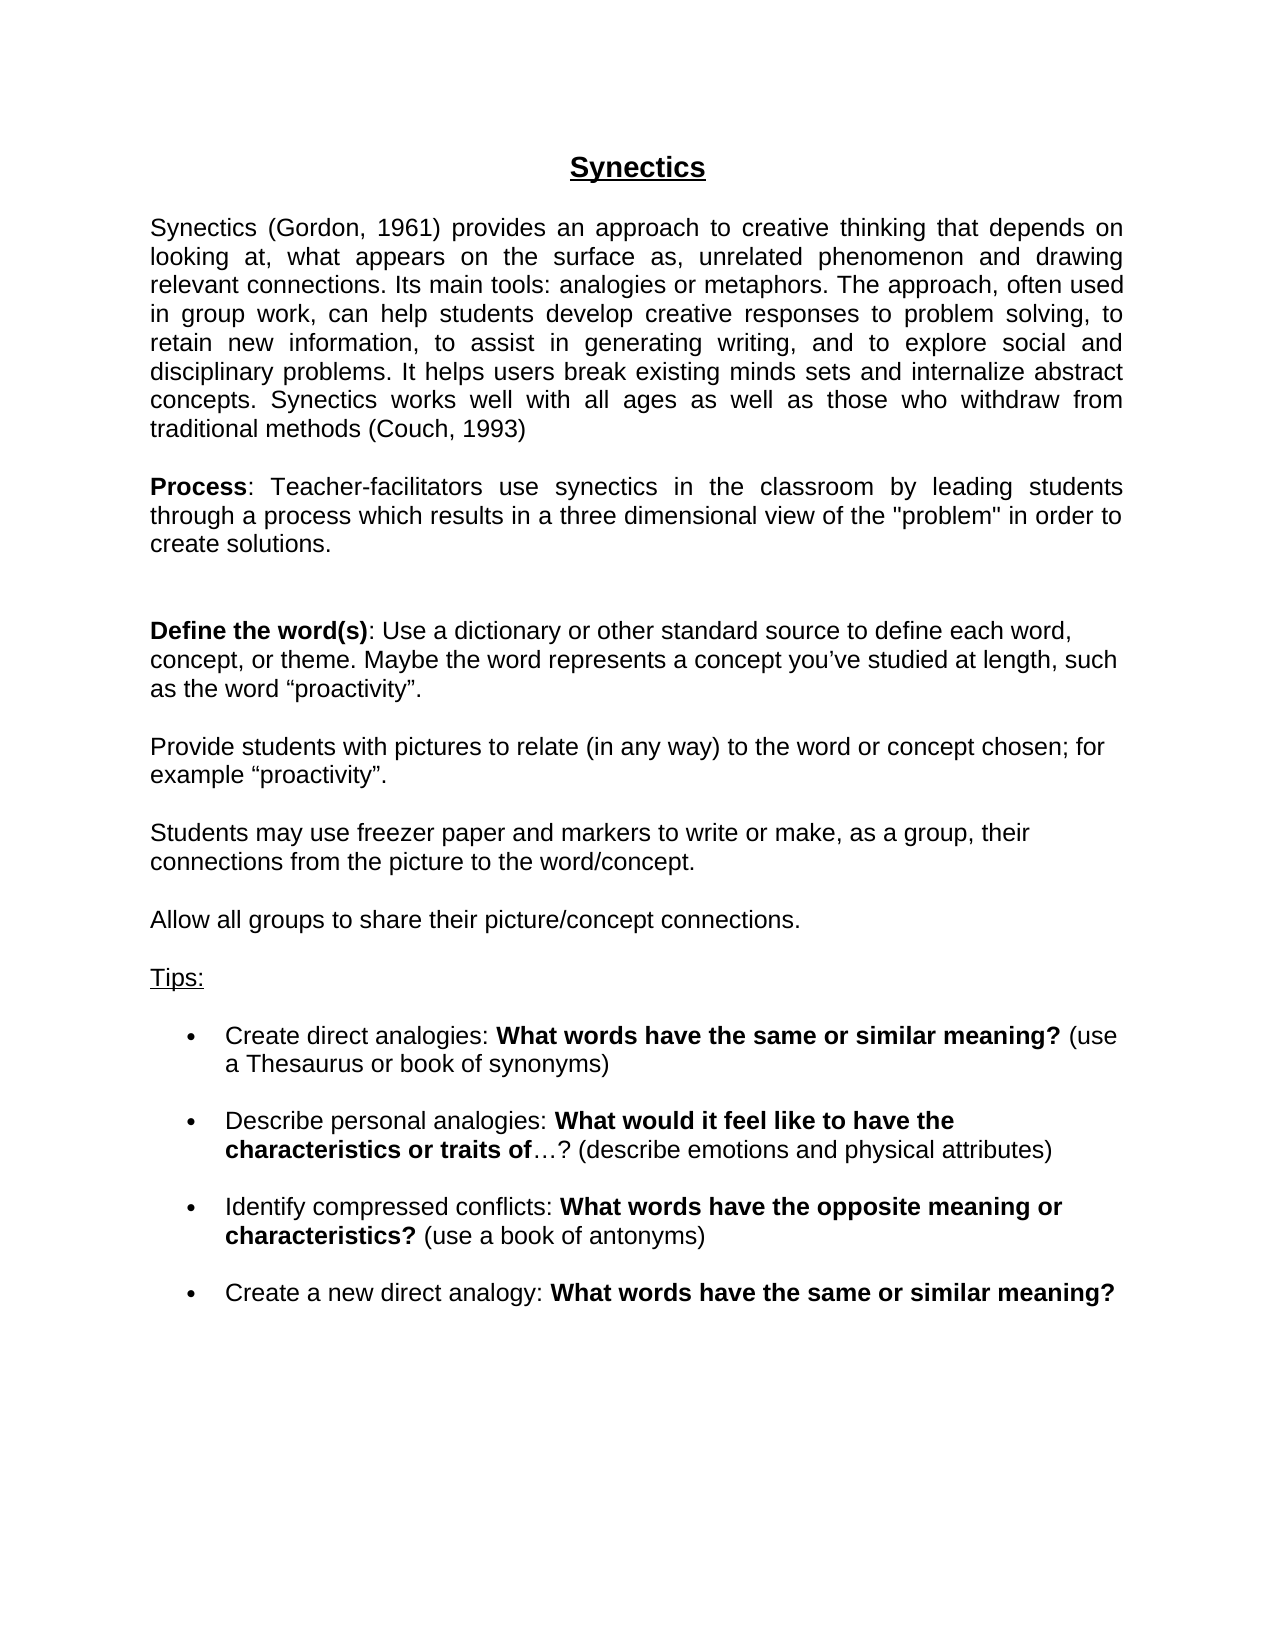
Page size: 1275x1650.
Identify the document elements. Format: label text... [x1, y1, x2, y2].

list Identify compressed conflicts: What words have the opposite meaning or characteristics? (use a book of antonyms) [187, 1192, 1125, 1249]
text Process: Teacher-facilitators use synectics in the classroom by leading students through a process which results in a three dimensional view of the "problem" in order to create solutions. [150, 472, 1125, 558]
text Provide students with pictures to relate (in any way) to the word or concept chosen; for example “proactivity”. [150, 731, 1125, 789]
list Create direct analogies: What words have the same or similar meaning? (use a Thesaurus or book of synonyms) [187, 1021, 1125, 1078]
list Create a new direct analogy: What words have the same or similar meaning? [187, 1277, 1125, 1363]
text Allow all groups to share their picture/concept connections. [150, 905, 1125, 933]
text Students may use freezer paper and markers to write or make, as a group, their connections from the picture to the word/concept. [150, 818, 1125, 876]
list Describe personal analogies: What would it feel like to have the characteristics or traits of…? (describe emotions and physical attributes) [187, 1106, 1125, 1164]
text Tips: [150, 963, 1125, 991]
text Define the word(s): Use a dictionary or other standard source to define each word, concept, or theme. Maybe the word represents a concept you’ve studied at length, such as the word “proactivity”. [150, 587, 1125, 702]
text Synectics (Gordon, 1961) provides an approach to creative thinking that depends on looking at, what appears on the surface as, unrelated phenomenon and drawing relevant connections. Its main tools: analogies or metaphors. The approach, often used in group work, can help students develop creative responses to problem solving, to retain new information, to assist in generating writing, and to explore social and disciplinary problems. It helps users break existing minds sets and internalize abstract concepts. Synectics works well with all ages as well as those who withdraw from traditional methods (Couch, 1993) [150, 213, 1125, 443]
text Synectics [150, 150, 1125, 183]
